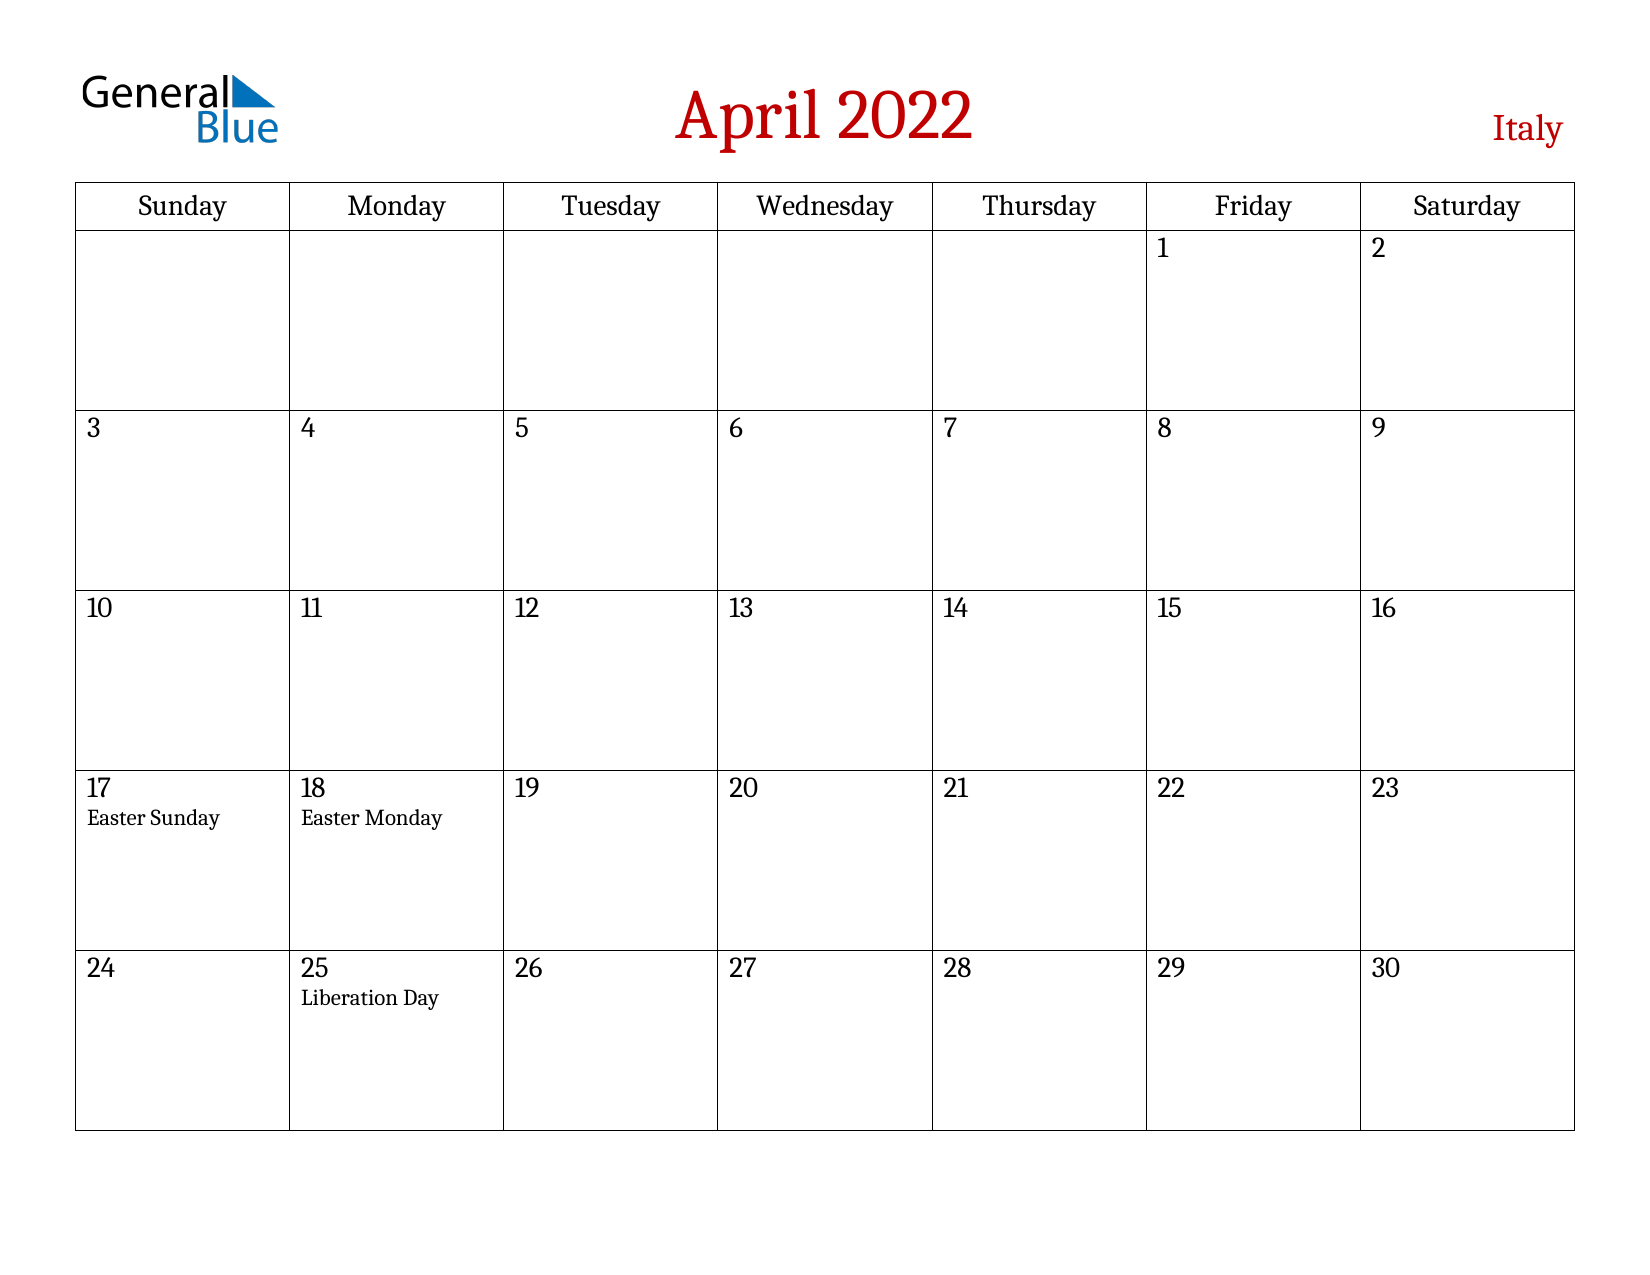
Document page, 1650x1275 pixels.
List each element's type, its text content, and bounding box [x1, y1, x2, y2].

table_cell [504, 445, 717, 590]
table_cell [718, 445, 932, 590]
table_header April 2022 [504, 75, 1146, 182]
table_cell [1361, 625, 1574, 770]
table_cell Wednesday [718, 183, 932, 230]
table_cell 3 [76, 411, 289, 444]
table_cell 1 [1147, 231, 1360, 264]
table_cell 21 [933, 771, 1146, 805]
table_cell [718, 231, 932, 264]
table_cell 22 [1147, 771, 1360, 805]
table_cell [76, 625, 289, 770]
table_cell [504, 805, 717, 950]
table_cell [718, 625, 932, 770]
table_cell [933, 985, 1146, 1130]
picture [82, 75, 278, 143]
table_cell [504, 985, 717, 1130]
table_header [76, 75, 503, 182]
table_cell 30 [1361, 951, 1574, 985]
table_cell [76, 985, 289, 1130]
table_cell Saturday [1361, 183, 1574, 230]
table_cell [504, 625, 717, 770]
table_cell 5 [504, 411, 717, 444]
table_cell 6 [718, 411, 932, 444]
table_cell [933, 805, 1146, 950]
table_cell 23 [1361, 771, 1574, 805]
table_cell [1147, 625, 1360, 770]
table_cell Easter Sunday [76, 805, 289, 950]
table_cell Friday [1147, 183, 1360, 230]
table_header Italy [1146, 75, 1574, 182]
table_cell Thursday [933, 183, 1146, 230]
table_cell 28 [933, 951, 1146, 985]
table_cell Monday [290, 183, 503, 230]
table_cell [1147, 805, 1360, 950]
table_cell [1361, 445, 1574, 590]
table_cell 24 [76, 951, 289, 985]
table_cell Tuesday [504, 183, 717, 230]
table_cell [933, 625, 1146, 770]
table_cell [76, 265, 289, 410]
table_cell [1361, 805, 1574, 950]
table_cell [718, 265, 932, 410]
table_cell [290, 445, 503, 590]
table_cell 20 [718, 771, 932, 805]
table_cell [290, 625, 503, 770]
table_cell 9 [1361, 411, 1574, 444]
table_cell 2 [1361, 231, 1574, 264]
table_cell 26 [504, 951, 717, 985]
table_cell 12 [504, 591, 717, 625]
table_cell 4 [290, 411, 503, 444]
table_cell 8 [1147, 411, 1360, 444]
table_cell [290, 231, 503, 264]
table_cell [1147, 985, 1360, 1130]
table_cell [1147, 445, 1360, 590]
table_cell 17 [76, 771, 289, 805]
table_cell [76, 445, 289, 590]
table_cell 29 [1147, 951, 1360, 985]
table_cell Sunday [76, 183, 289, 230]
table_cell Liberation Day [290, 985, 503, 1130]
table_cell 25 [290, 951, 503, 985]
table_cell 10 [76, 591, 289, 625]
table_cell 19 [504, 771, 717, 805]
table_cell Easter Monday [290, 805, 503, 950]
table_cell [933, 265, 1146, 410]
table_cell [1361, 265, 1574, 410]
table_cell 11 [290, 591, 503, 625]
table_cell [718, 805, 932, 950]
table_cell [504, 265, 717, 410]
table_cell [1147, 265, 1360, 410]
table_cell 16 [1361, 591, 1574, 625]
table_cell 15 [1147, 591, 1360, 625]
table_cell [76, 231, 289, 264]
table_cell [1361, 985, 1574, 1130]
table_cell 27 [718, 951, 932, 985]
table_cell 13 [718, 591, 932, 625]
table_cell 18 [290, 771, 503, 805]
table_cell [933, 231, 1146, 264]
table_cell 14 [933, 591, 1146, 625]
table_cell [504, 231, 717, 264]
table_cell 7 [933, 411, 1146, 444]
table_cell [290, 265, 503, 410]
table_cell [933, 445, 1146, 590]
table_cell [718, 985, 932, 1130]
